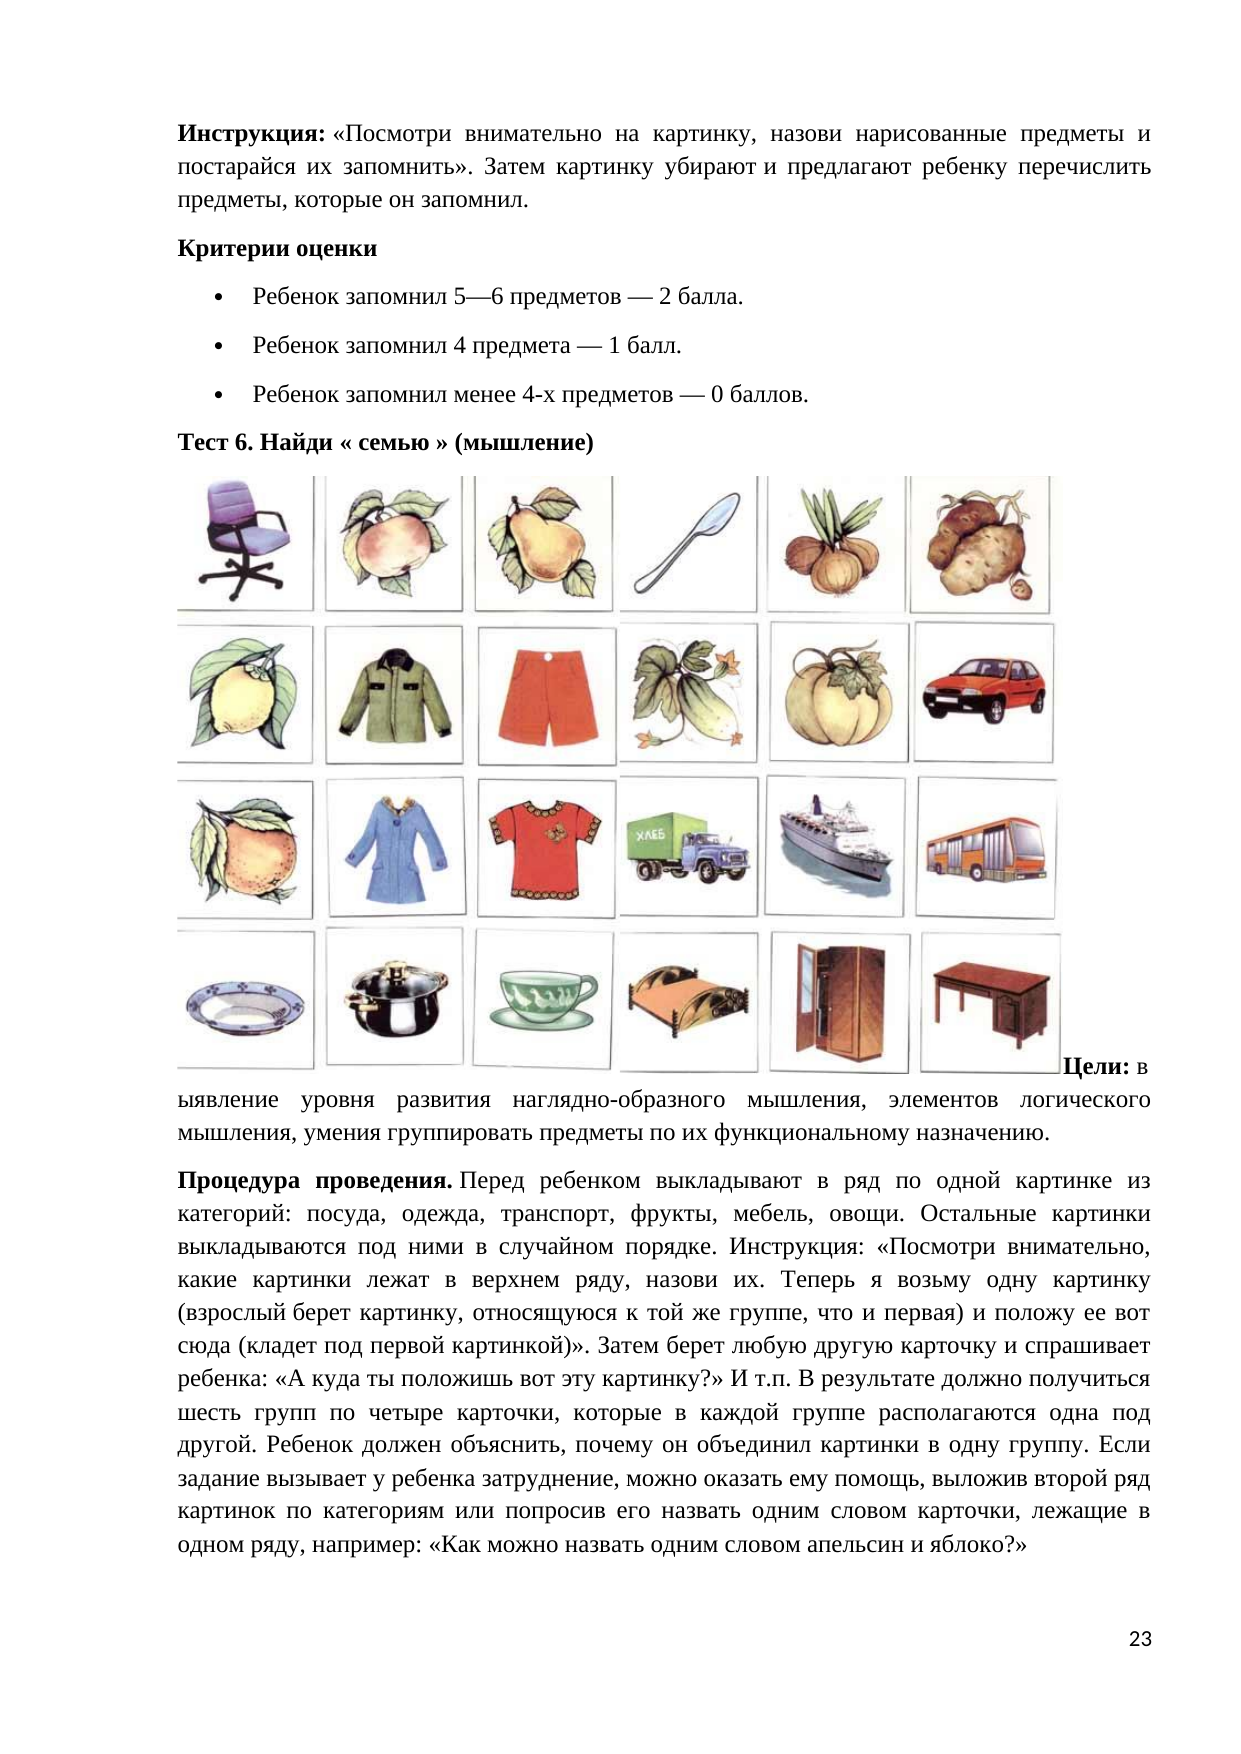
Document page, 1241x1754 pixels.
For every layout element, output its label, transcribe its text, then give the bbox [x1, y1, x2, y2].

text Тест 6. Найди « семью » (мышление) [177, 427, 1152, 456]
list Ребенок запомнил 4 предмета — 1 балл. [215, 330, 1152, 359]
list Ребенок запомнил менее 4-х предметов — 0 баллов. [215, 379, 1152, 407]
text Критерии оценки [177, 233, 1152, 262]
text Инструкция: «Посмотри внимательно на картинку, назови нарисованные предметы и постарайся их запомнить». Затем картинку убирают и предлагают ребенку перечислить предметы, которые он запомнил. [177, 118, 1152, 213]
list Ребенок запомнил 5—6 предметов — 2 балла. [215, 281, 1152, 310]
picture [177, 476, 1063, 1074]
text Процедура проведения. Перед ребенком выкладывают в ряд по одной картинке из категорий: посуда, одежда, транспорт, фрукты, мебель, овощи. Остальные картинки выкладываются под ними в случайном порядке. Инструкция: «Посмотри внимательно, какие картинки лежат в верхнем ряду, назови их. Теперь я возьму одну картинку (взрослый берет картинку, относящуюся к той же группе, что и первая) и положу ее вот сюда (кладет под первой картинкой)». Затем берет любую другую карточку и спрашивает ребенка: «А куда ты положишь вот эту картинку?» И т.п. В результате должно получиться шесть групп по четыре карточки, которые в каждой группе располагаются одна под другой. Ребенок должен объяснить, почему он объединил картинки в одну группу. Если задание вызывает у ребенка затруднение, можно оказать ему помощь, выложив второй ряд картинок по категориям или попросив его назвать одним словом карточки, лежащие в одном ряду, например: «Как можно назвать одним словом апельсин и яблоко?» [177, 1165, 1152, 1557]
